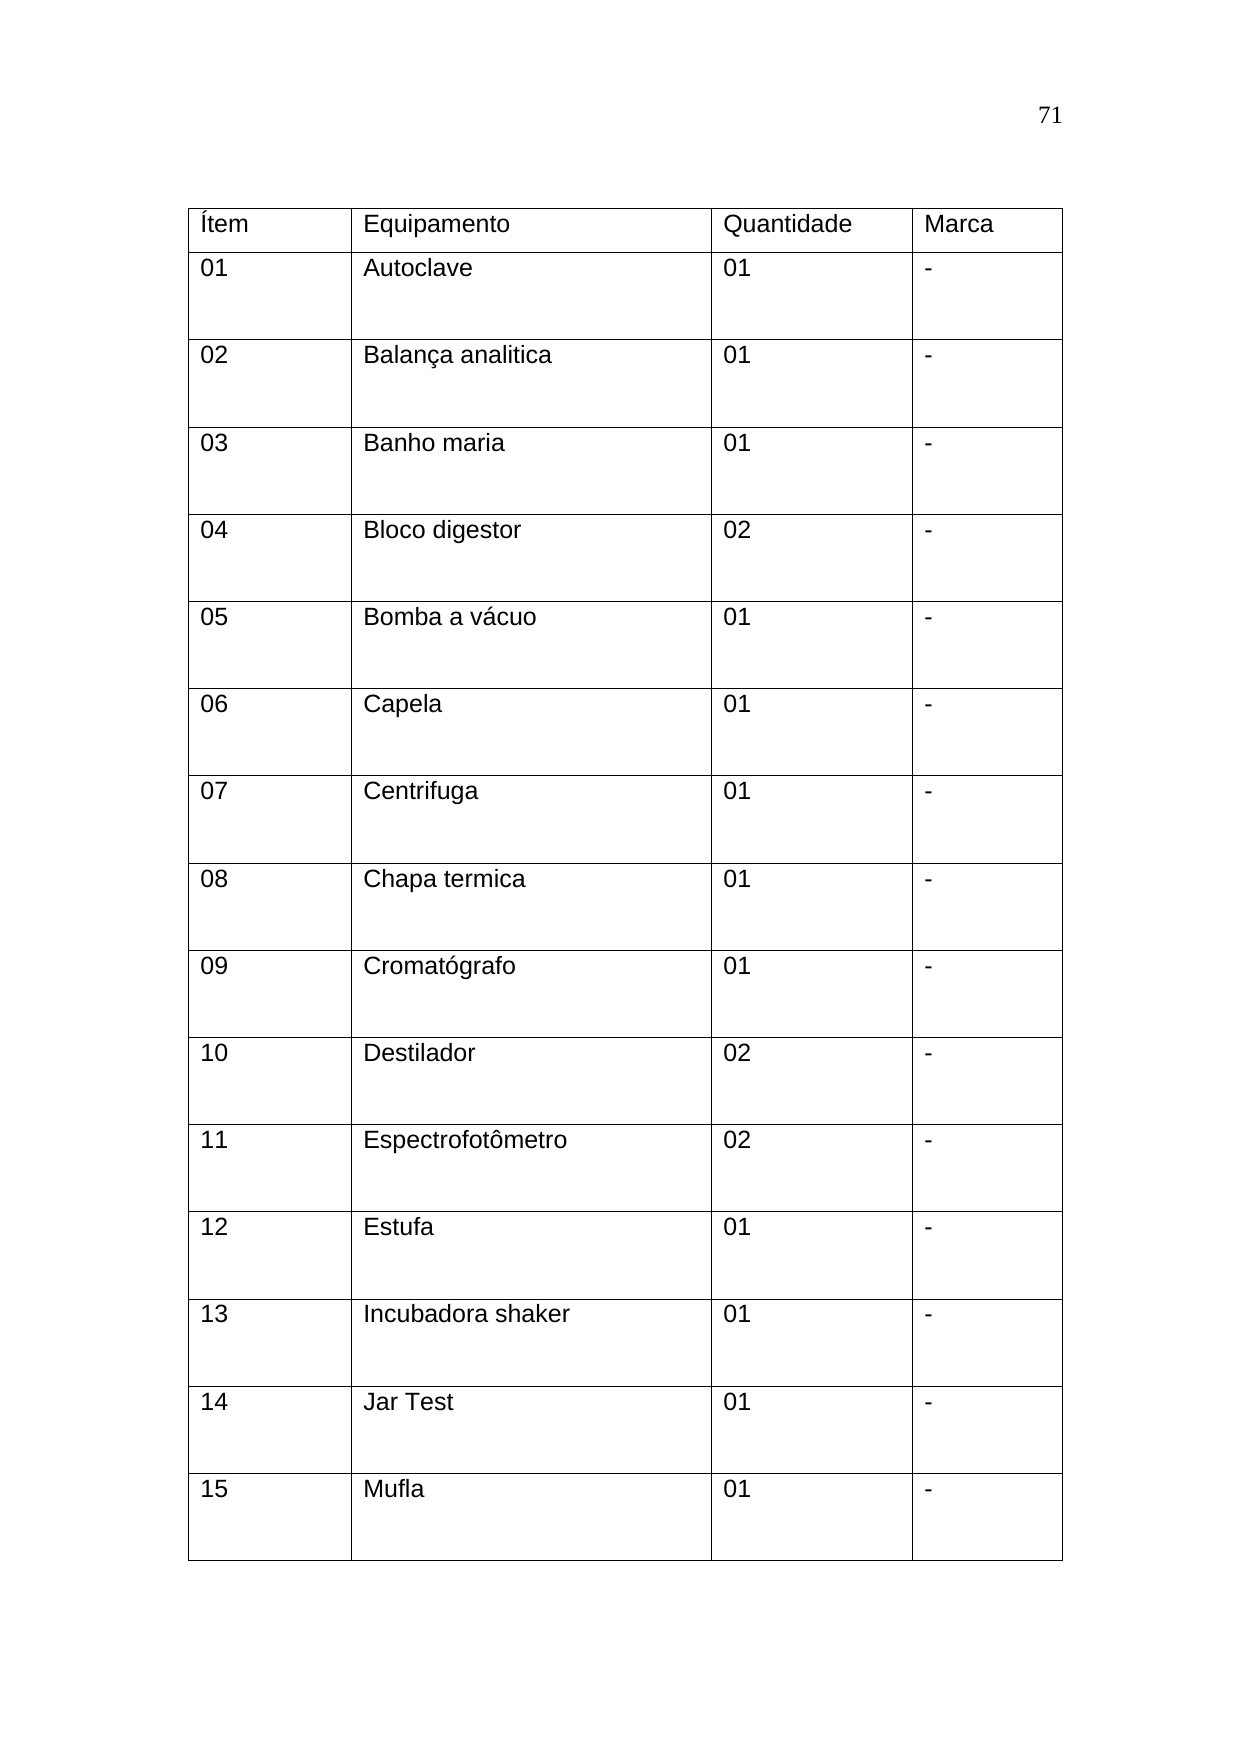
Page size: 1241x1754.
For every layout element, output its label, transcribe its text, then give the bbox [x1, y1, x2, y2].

table_cell - [913, 1038, 1062, 1124]
table_cell Incubadora shaker [352, 1300, 711, 1386]
table_cell 08 [189, 864, 351, 950]
table_cell Balança analitica [352, 340, 711, 427]
table_cell - [913, 1387, 1062, 1473]
table_cell - [913, 1125, 1062, 1211]
table_cell 01 [712, 689, 912, 775]
table_cell Bloco digestor [352, 515, 711, 601]
table_cell - [913, 515, 1062, 601]
table_cell 06 [189, 689, 351, 775]
table_cell 11 [189, 1125, 351, 1211]
table_cell - [913, 1300, 1062, 1386]
table_cell Banho maria [352, 428, 711, 514]
table_cell Ítem [189, 209, 351, 252]
table_cell 15 [189, 1474, 351, 1560]
table_cell - [913, 428, 1062, 514]
table_cell Equipamento [352, 209, 711, 252]
table_cell Cromatógrafo [352, 951, 711, 1037]
table_cell 01 [712, 340, 912, 427]
table_cell 05 [189, 602, 351, 688]
table_cell 03 [189, 428, 351, 514]
table_cell 02 [712, 1038, 912, 1124]
table_cell 07 [189, 776, 351, 862]
table_cell 01 [712, 951, 912, 1037]
table_cell - [913, 340, 1062, 427]
table_cell Autoclave [352, 253, 711, 339]
table_cell 01 [712, 1387, 912, 1473]
table_cell - [913, 689, 1062, 775]
table_cell - [913, 1474, 1062, 1560]
table_cell Jar Test [352, 1387, 711, 1473]
table_cell Espectrofotômetro [352, 1125, 711, 1211]
table_cell - [913, 864, 1062, 950]
table_cell 01 [712, 602, 912, 688]
table_cell Destilador [352, 1038, 711, 1124]
table_cell 01 [712, 776, 912, 862]
table_cell 02 [189, 340, 351, 427]
table_cell 14 [189, 1387, 351, 1473]
table_cell 02 [712, 515, 912, 601]
table_cell 04 [189, 515, 351, 601]
table_cell Chapa termica [352, 864, 711, 950]
table_cell - [913, 1212, 1062, 1298]
table_cell Marca [913, 209, 1062, 252]
table_cell 01 [189, 253, 351, 339]
table_cell 09 [189, 951, 351, 1037]
table_cell - [913, 776, 1062, 862]
table_cell 01 [712, 1212, 912, 1298]
table_cell 01 [712, 1300, 912, 1386]
table_cell 01 [712, 864, 912, 950]
table_cell 01 [712, 253, 912, 339]
table_cell - [913, 951, 1062, 1037]
table_cell 10 [189, 1038, 351, 1124]
table_cell Bomba a vácuo [352, 602, 711, 688]
table_cell 12 [189, 1212, 351, 1298]
table_cell Estufa [352, 1212, 711, 1298]
table_cell - [913, 602, 1062, 688]
table_cell 01 [712, 428, 912, 514]
table_cell - [913, 253, 1062, 339]
table_cell Centrifuga [352, 776, 711, 862]
table_cell 01 [712, 1474, 912, 1560]
table_cell Capela [352, 689, 711, 775]
table_cell 13 [189, 1300, 351, 1386]
table_cell Mufla [352, 1474, 711, 1560]
table_cell 02 [712, 1125, 912, 1211]
table_cell Quantidade [712, 209, 912, 252]
